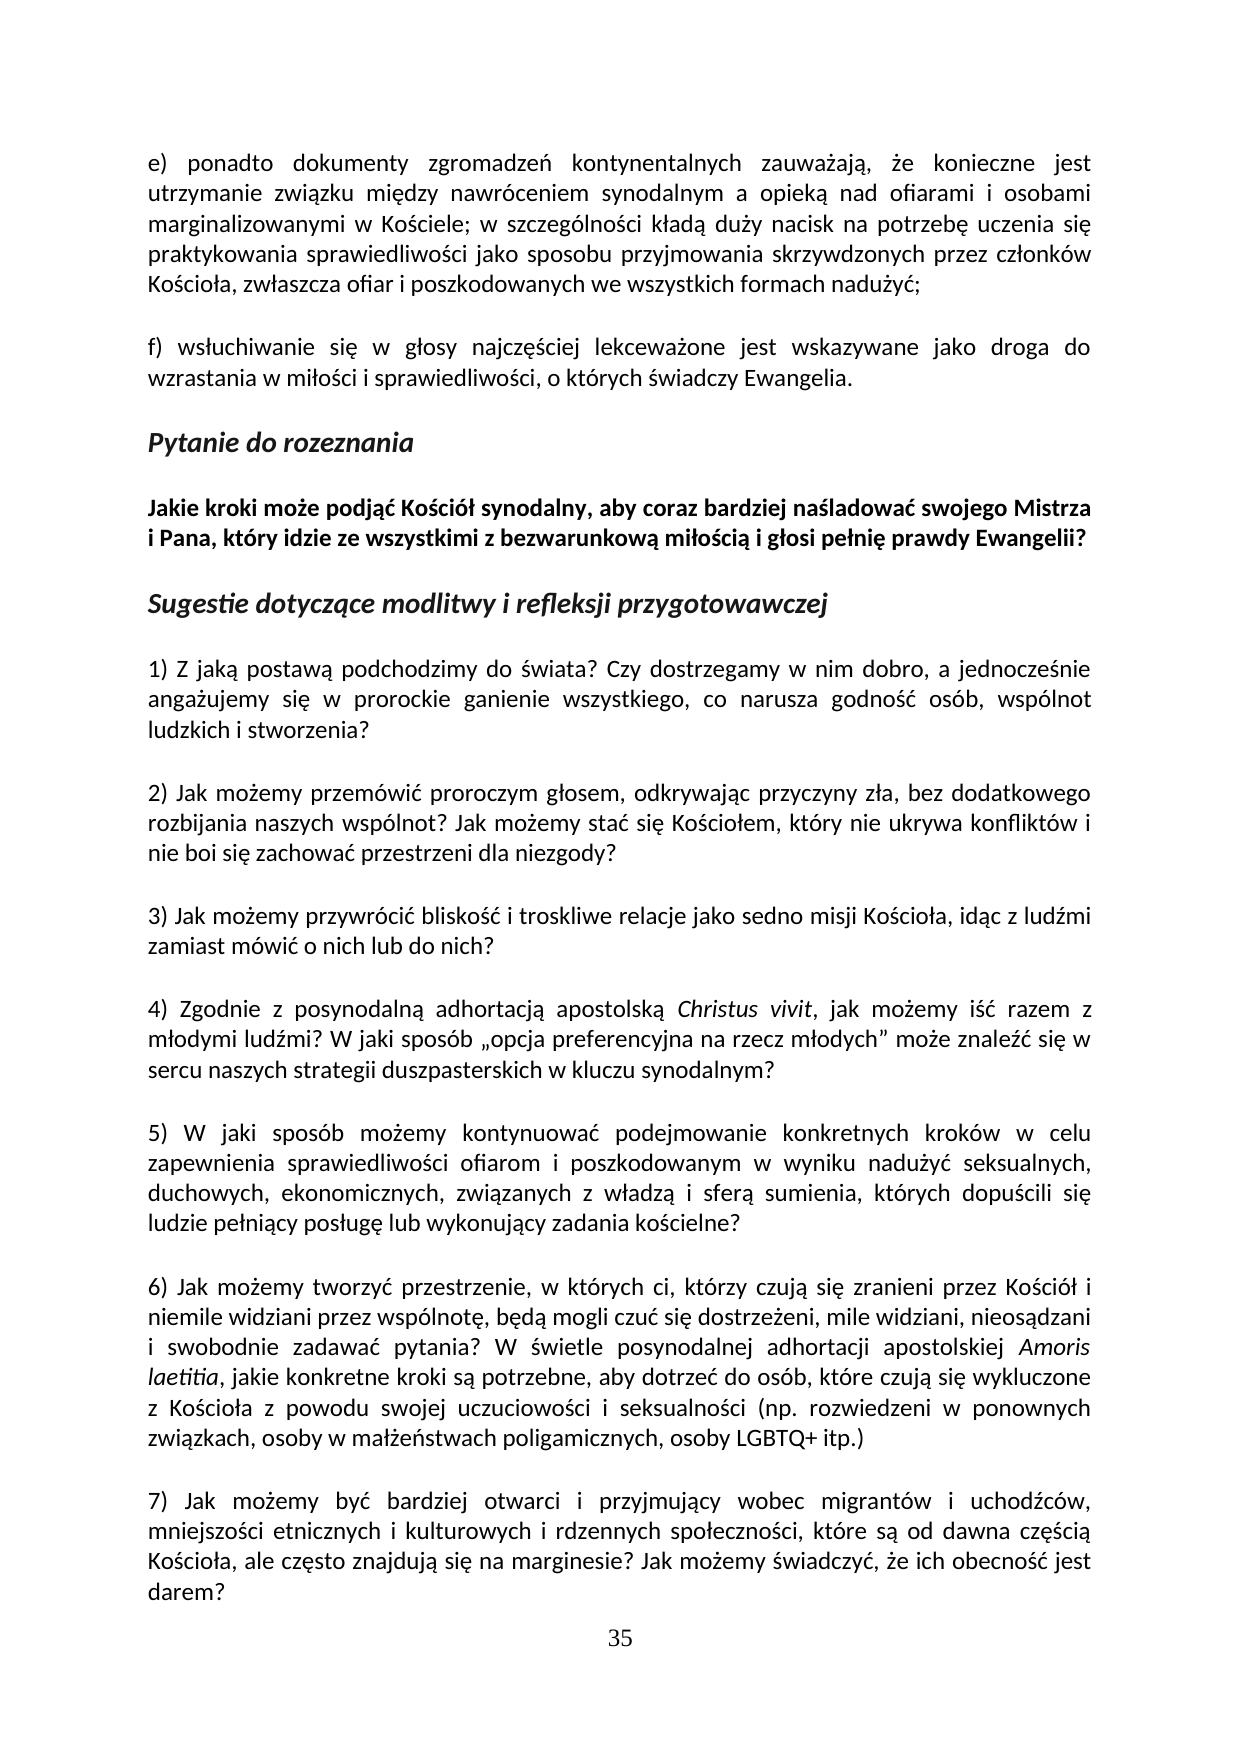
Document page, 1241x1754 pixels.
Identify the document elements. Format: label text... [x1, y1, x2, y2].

text 2) Jak możemy przemówić proroczym głosem, odkrywając przyczyny zła, bez dodatkowego rozbijania naszych wspólnot? Jak możemy stać się Kościołem, który nie ukrywa konfliktów i nie boi się zachować przestrzeni dla niezgody? [148, 777, 1093, 868]
text 7) Jak możemy być bardziej otwarci i przyjmujący wobec migrantów i uchodźców, mniejszości etnicznych i kulturowych i rdzennych społeczności, które są od dawna częścią Kościoła, ale często znajdują się na marginesie? Jak możemy świadczyć, że ich obecność jest darem? [148, 1485, 1093, 1606]
text 4) Zgodnie z posynodalną adhortacją apostolską Christus vivit, jak możemy iść razem z młodymi ludźmi? W jaki sposób „opcja preferencyjna na rzecz młodych” może znaleźć się w sercu naszych strategii duszpasterskich w kluczu synodalnym? [148, 993, 1093, 1084]
text Jakie kroki może podjąć Kościół synodalny, aby coraz bardziej naśladować swojego Mistrza i Pana, który idzie ze wszystkimi z bezwarunkową miłością i głosi pełnię prawdy Ewangelii? [148, 493, 1093, 553]
text 3) Jak możemy przywrócić bliskość i troskliwe relacje jako sedno misji Kościoła, idąc z ludźmi zamiast mówić o nich lub do nich? [148, 900, 1093, 961]
text Sugestie dotyczące modlitwy i refleksji przygotowawczej [148, 586, 1093, 621]
text Pytanie do rozeznania [148, 425, 1093, 460]
text f) wsłuchiwanie się w głosy najczęściej lekceważone jest wskazywane jako droga do wzrastania w miłości i sprawiedliwości, o których świadczy Ewangelia. [148, 332, 1093, 392]
text 6) Jak możemy tworzyć przestrzenie, w których ci, którzy czują się zranieni przez Kościół i niemile widziani przez wspólnotę, będą mogli czuć się dostrzeżeni, mile widziani, nieosądzani i swobodnie zadawać pytania? W świetle posynodalnej adhortacji apostolskiej Amoris laetitia, jakie konkretne kroki są potrzebne, aby dotrzeć do osób, które czują się wykluczone z Kościoła z powodu swojej uczuciowości i seksualności (np. rozwiedzeni w ponownych związkach, osoby w małżeństwach poligamicznych, osoby LGBTQ+ itp.) [148, 1271, 1093, 1452]
text 1) Z jaką postawą podchodzimy do świata? Czy dostrzegamy w nim dobro, a jednocześnie angażujemy się w prorockie ganienie wszystkiego, co narusza godność osób, wspólnot ludzkich i stworzenia? [148, 653, 1093, 744]
text 5) W jaki sposób możemy kontynuować podejmowanie konkretnych kroków w celu zapewnienia sprawiedliwości ofiarom i poszkodowanym w wyniku nadużyć seksualnych, duchowych, ekonomicznych, związanych z władzą i sferą sumienia, których dopuścili się ludzie pełniący posługę lub wykonujący zadania kościelne? [148, 1117, 1093, 1238]
text e) ponadto dokumenty zgromadzeń kontynentalnych zauważają, że konieczne jest utrzymanie związku między nawróceniem synodalnym a opieką nad ofiarami i osobami marginalizowanymi w Kościele; w szczególności kładą duży nacisk na potrzebę uczenia się praktykowania sprawiedliwości jako sposobu przyjmowania skrzywdzonych przez członków Kościoła, zwłaszcza ofiar i poszkodowanych we wszystkich formach nadużyć; [148, 148, 1093, 299]
